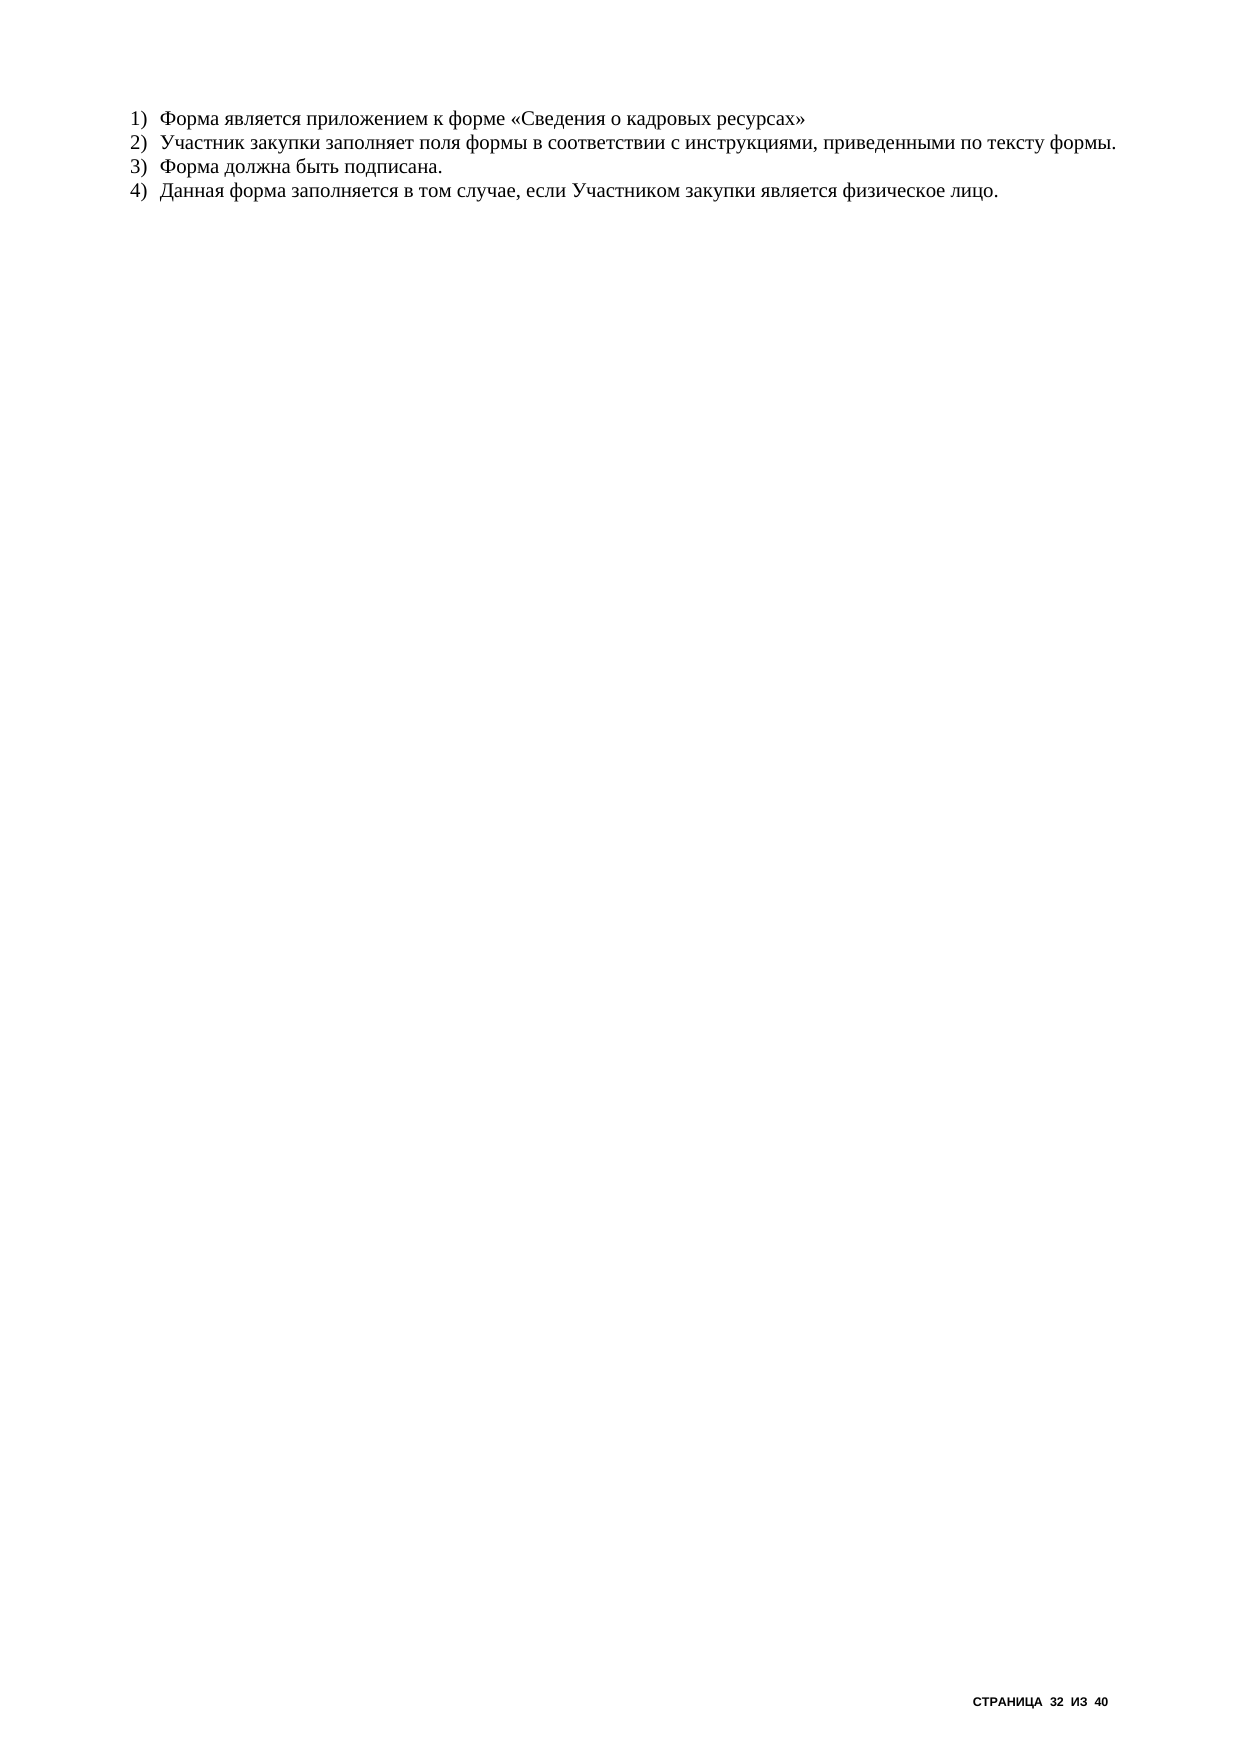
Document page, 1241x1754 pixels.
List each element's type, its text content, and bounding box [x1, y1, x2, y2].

list Форма является приложением к форме «Сведения о кадровых ресурсах» [130, 106, 1134, 129]
list Участник закупки заполняет поля формы в соответствии с инструкциями, приведенными по тексту формы. [130, 129, 1134, 154]
list Форма должна быть подписана. [130, 154, 1134, 178]
list Данная форма заполняется в том случае, если Участником закупки является физическое лицо. [130, 178, 1134, 202]
